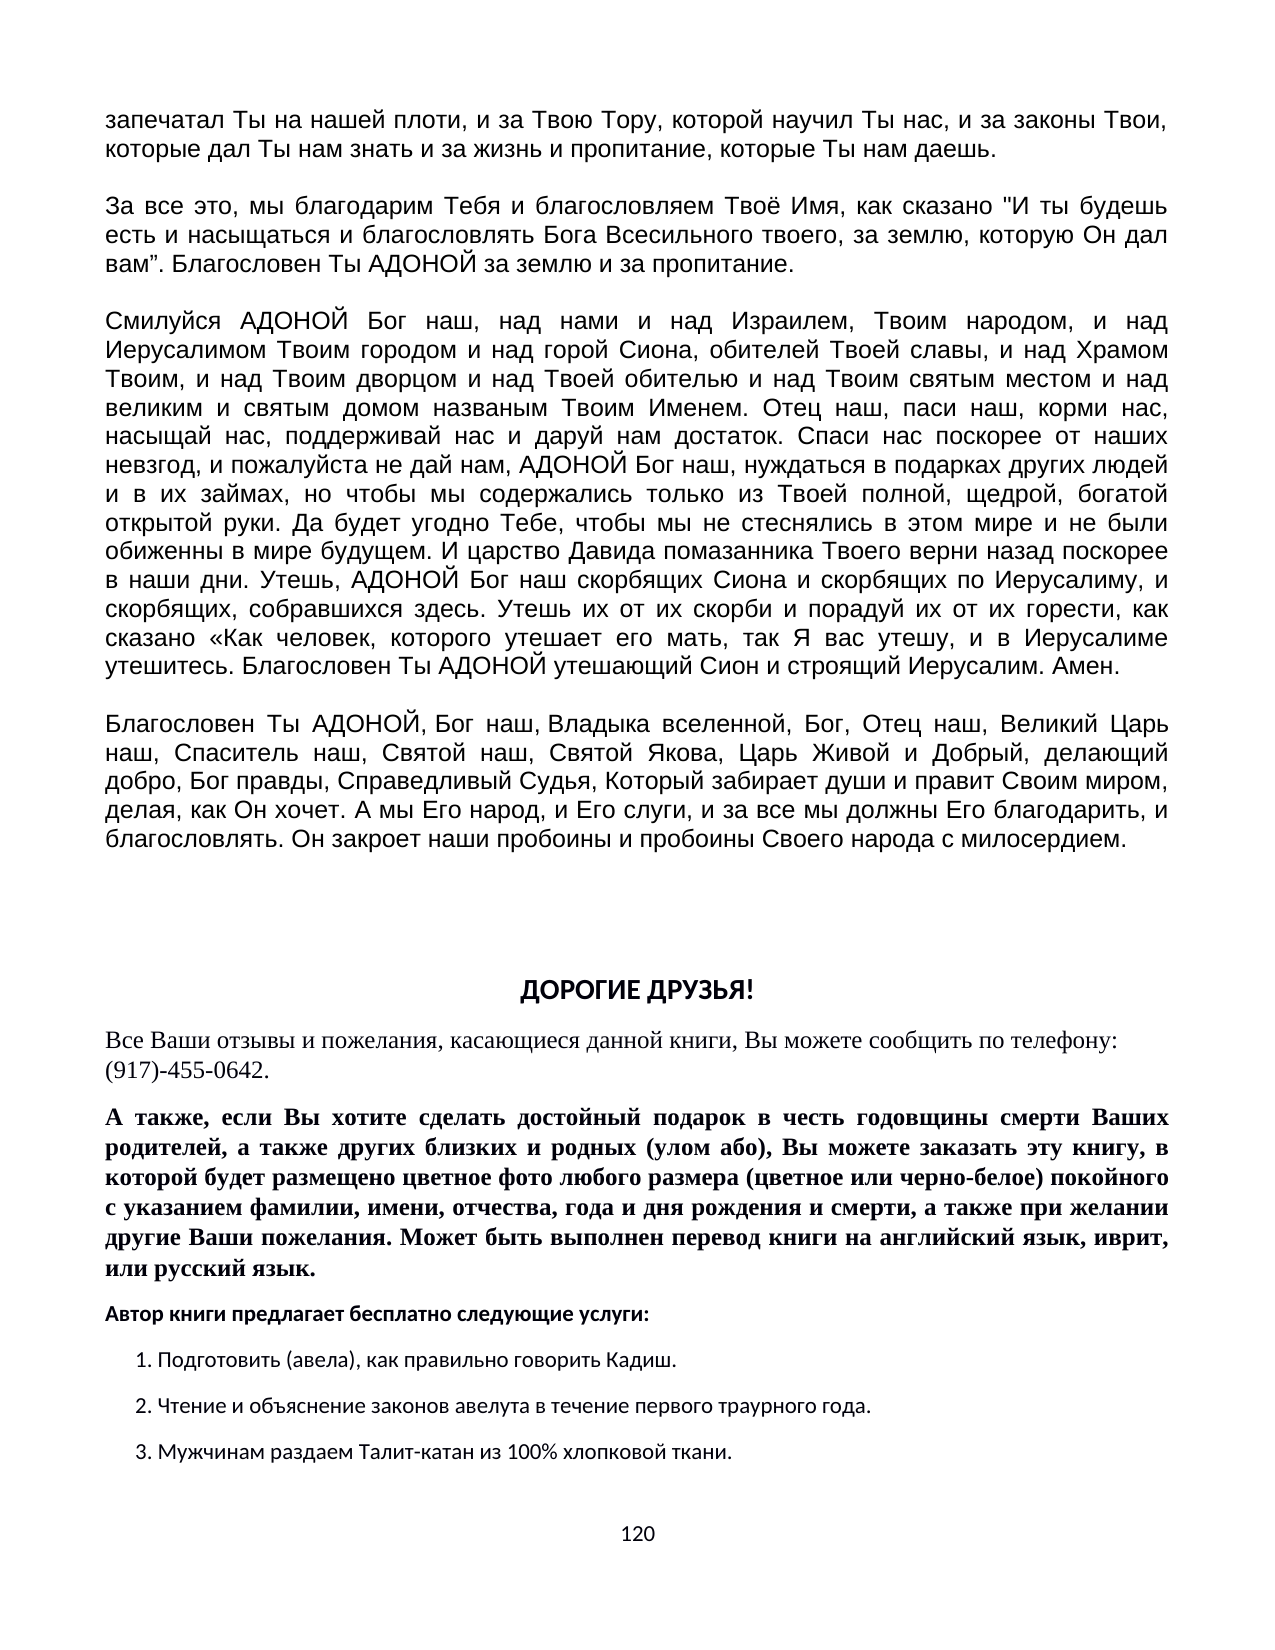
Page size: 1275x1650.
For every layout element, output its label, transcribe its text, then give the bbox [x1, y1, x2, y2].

text За все это, мы благодарим Тебя и благословляем Твоё Имя, как сказано "И ты будешь есть и насыщаться и благословлять Бога Всесильного твоего, за землю, которую Он дал вам”. Благословен Ты АДОНОЙ за землю и за пропитание. [105, 162, 1170, 277]
text Смилуйся АДОНОЙ Бог наш, над нами и над Израилем, Твоим народом, и над Иерусалимом Твоим городом и над горой Сиона, обителей Твоей славы, и над Храмом Твоим, и над Твоим дворцом и над Твоей обителью и над Твоим святым местом и над великим и святым домом названым Твоим Именем. Отец наш, паси наш, корми нас, насыщай нас, поддерживай нас и даруй нам достаток. Спаси нас поскорее от наших невзгод, и пожалуйста не дай нам, АДОНОЙ Бог наш, нуждаться в подарках других людей и в их займах, но чтобы мы содержались только из Твоей полной, щедрой, богатой открытой руки. Да будет угодно Тебе, чтобы мы не стеснялись в этом мире и не были обиженны в мире будущем. И царство Давида помазанника Твоего верни назад поскорее в наши дни. Утешь, АДОНОЙ Бог наш скорбящих Сиона и скорбящих по Иерусалиму, и скорбящих, собравшихся здесь. Утешь их от их скорби и порадуй их от их горести, как сказано «Как человек, которого утешает его мать, так Я вас утешу, и в Иерусалиме утешитесь. Благословен Ты АДОНОЙ утешающий Сион и строящий Иерусалим. Амен. [105, 277, 1170, 680]
text 2. Чтение и объяснение законов авелута в течение первого траурного года. [135, 1391, 1170, 1419]
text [105, 105, 1170, 162]
text Благословен Ты АДОНОЙ, Бог наш, Владыка вселенной, Бог, Отец наш, Великий Царь наш, Спаситель наш, Святой наш, Святой Якова, Царь Живой и Добрый, делающий добро, Бог правды, Справедливый Судья, Который забирает души и правит Своим миром, делая, как Он хочет. А мы Его народ, и Его слуги, и за все мы должны Его благодарить, и благословлять. Он закроет наши пробоины и пробоины Своего народа с милосердием. [105, 680, 1170, 852]
text ДОРОГИЕ ДРУЗЬЯ! [105, 971, 1170, 1007]
text А также, если Вы хотите сделать достойный подарок в честь годовщины смерти Ваших родителей, а также других близких и родных (улом або), Вы можете заказать эту книгу, в которой будет размещено цветное фото любого размера (цветное или черно-белое) покойного с указанием фамилии, имени, отчества, года и дня рождения и смерти, а также при желании другие Ваши пожелания. Может быть выполнен перевод книги на английский язык, иврит, или русский язык. [105, 1102, 1170, 1281]
text Все Ваши отзывы и пожелания, касающиеся данной книги, Вы можете сообщить по телефону: (917)-455-0642. [105, 1025, 1170, 1084]
text Автор книги предлагает бесплатно следующие услуги: [105, 1299, 1170, 1327]
text 3. Мужчинам раздаем Талит-катан из 100% хлопковой ткани. [135, 1437, 1170, 1466]
text 1. Подготовить (авела), как правильно говорить Кадиш. [135, 1345, 1170, 1373]
